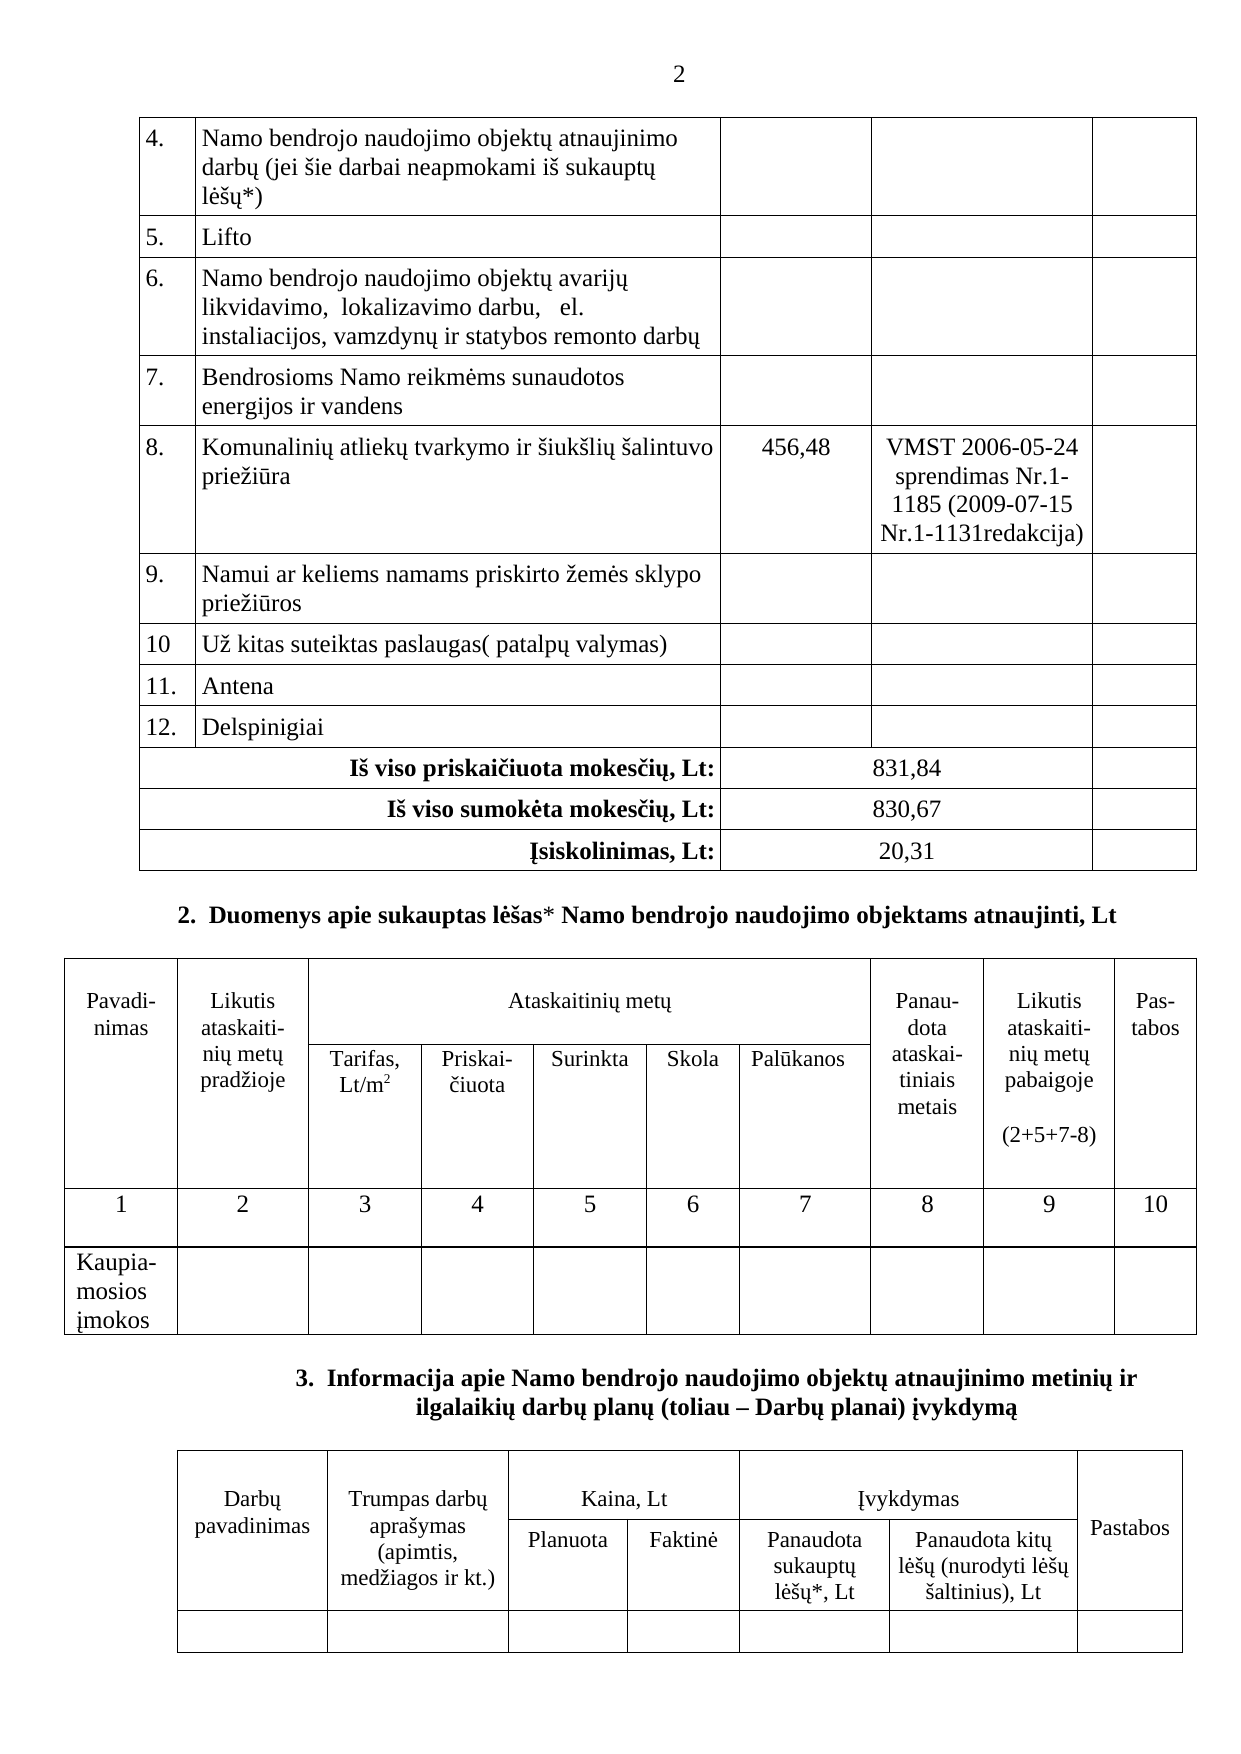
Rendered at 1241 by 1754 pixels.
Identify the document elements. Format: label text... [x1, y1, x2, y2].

table_cell 5 [534, 1189, 646, 1246]
subtitle 3. Informacija apie Namo bendrojo naudojimo objektų atnaujinimo metinių ir ilgalaikių darbų planų (toliau – Darbų planai) įvykdymą [252, 1363, 1181, 1421]
table_cell [1115, 1248, 1196, 1334]
table_cell [872, 706, 1092, 747]
table_cell [328, 1611, 508, 1652]
table_cell [1093, 426, 1196, 553]
table_cell [872, 624, 1092, 664]
table_cell [1093, 748, 1196, 788]
table_cell [740, 1611, 889, 1652]
table_cell Namo bendrojo naudojimo objektų avarijų likvidavimo, lokalizavimo darbu, el. instaliacijos, vamzdynų ir statybos remonto darbų [196, 258, 720, 355]
table_cell [721, 356, 871, 425]
table_cell 11. [140, 665, 195, 705]
table_cell 12. [140, 706, 195, 747]
table_cell Iš viso priskaičiuota mokesčių, Lt: [140, 748, 720, 788]
table_cell [890, 1611, 1077, 1652]
table_cell Faktinė [628, 1520, 739, 1610]
table_cell 7. [140, 356, 195, 425]
table_cell [721, 216, 871, 257]
table_cell [871, 1248, 983, 1334]
table_cell [1093, 258, 1196, 355]
table_cell [740, 1248, 870, 1334]
table_cell [721, 554, 871, 623]
table_cell 456,48 [721, 426, 871, 553]
table_cell Panaudota kitų lėšų (nurodyti lėšų šaltinius), Lt [890, 1520, 1077, 1610]
table_cell [872, 118, 1092, 215]
table_cell [1093, 118, 1196, 215]
table_cell [872, 216, 1092, 257]
table_cell Planuota [509, 1520, 627, 1610]
table_cell [721, 118, 871, 215]
table_cell [872, 258, 1092, 355]
table_header Darbų pavadinimas [178, 1451, 327, 1610]
table_cell 1 [65, 1189, 177, 1246]
table_cell [872, 665, 1092, 705]
table_cell Delspinigiai [196, 706, 720, 747]
table_cell 4 [422, 1189, 533, 1246]
table_cell Komunalinių atliekų tvarkymo ir šiukšlių šalintuvo priežiūra [196, 426, 720, 553]
table_cell [721, 665, 871, 705]
table_header Pastabos [1078, 1451, 1182, 1610]
table_cell 6 [647, 1189, 739, 1246]
table_cell Panaudota sukauptų lėšų*, Lt [740, 1520, 889, 1610]
table_cell Tarifas, Lt/m2 [309, 1045, 421, 1188]
table_cell [1093, 356, 1196, 425]
table_cell [1093, 624, 1196, 664]
table_cell 830,67 [721, 789, 1092, 829]
table_cell Namui ar keliems namams priskirto žemės sklypo priežiūros [196, 554, 720, 623]
table_cell 8 [871, 1189, 983, 1246]
table_cell 3 [309, 1189, 421, 1246]
table_cell Priskai-čiuota [422, 1045, 533, 1188]
table_header Ataskaitinių metų [309, 959, 870, 1044]
table_header Likutis ataskaiti- nių metų pabaigoje (2+5+7-8) [984, 959, 1114, 1188]
table_cell 20,31 [721, 830, 1092, 870]
table_cell [1078, 1611, 1182, 1652]
table_cell [721, 258, 871, 355]
table_cell VMST 2006-05-24 sprendimas Nr.1-1185 (2009-07-15 Nr.1-1131redakcija) [872, 426, 1092, 553]
table_header Trumpas darbų aprašymas (apimtis, medžiagos ir kt.) [328, 1451, 508, 1610]
table_cell [178, 1248, 308, 1334]
table_cell Antena [196, 665, 720, 705]
table_cell [534, 1248, 646, 1334]
table_cell Palūkanos [740, 1045, 870, 1188]
table_cell [509, 1611, 627, 1652]
table_cell [178, 1611, 327, 1652]
table_cell Bendrosioms Namo reikmėms sunaudotos energijos ir vandens [196, 356, 720, 425]
table_cell [872, 554, 1092, 623]
table_cell Lifto [196, 216, 720, 257]
table_cell 831,84 [721, 748, 1092, 788]
table_header Pavadi- nimas [65, 959, 177, 1188]
table_cell [647, 1248, 739, 1334]
table_header Likutis ataskaiti-nių metų pradžioje [178, 959, 308, 1188]
table_cell 10 [140, 624, 195, 664]
table_cell 7 [740, 1189, 870, 1246]
table_cell 9. [140, 554, 195, 623]
table_cell 9 [984, 1189, 1114, 1246]
table_cell 10 [1115, 1189, 1196, 1246]
table_cell Iš viso sumokėta mokesčių, Lt: [140, 789, 720, 829]
table_cell Namo bendrojo naudojimo objektų atnaujinimo darbų (jei šie darbai neapmokami iš sukauptų lėšų*) [196, 118, 720, 215]
table_cell [628, 1611, 739, 1652]
table_cell Skola [647, 1045, 739, 1188]
table_cell 5. [140, 216, 195, 257]
table_cell [1093, 665, 1196, 705]
table_cell [721, 706, 871, 747]
table_cell [422, 1248, 533, 1334]
table_cell Įsiskolinimas, Lt: [140, 830, 720, 870]
table_header Kaina, Lt [509, 1451, 739, 1519]
table_cell 6. [140, 258, 195, 355]
table_header Pas- tabos [1115, 959, 1196, 1188]
table_cell 2 [178, 1189, 308, 1246]
table_header Įvykdymas [740, 1451, 1077, 1519]
table_cell [1093, 830, 1196, 870]
table_cell [872, 356, 1092, 425]
table_cell 4. [140, 118, 195, 215]
table_cell Už kitas suteiktas paslaugas( patalpų valymas) [196, 624, 720, 664]
table_cell 8. [140, 426, 195, 553]
subtitle 2. Duomenys apie sukauptas lėšas* Namo bendrojo naudojimo objektams atnaujinti, Lt [177, 900, 1181, 929]
table_cell [1093, 789, 1196, 829]
table_cell [1093, 706, 1196, 747]
table_cell [1093, 216, 1196, 257]
table_cell [984, 1248, 1114, 1334]
table_cell [309, 1248, 421, 1334]
table_header Panau-dota ataskai-tiniais metais [871, 959, 983, 1188]
table_cell Kaupia-mosios įmokos [65, 1248, 177, 1334]
table_cell Surinkta [534, 1045, 646, 1188]
table_cell [1093, 554, 1196, 623]
table_cell [721, 624, 871, 664]
